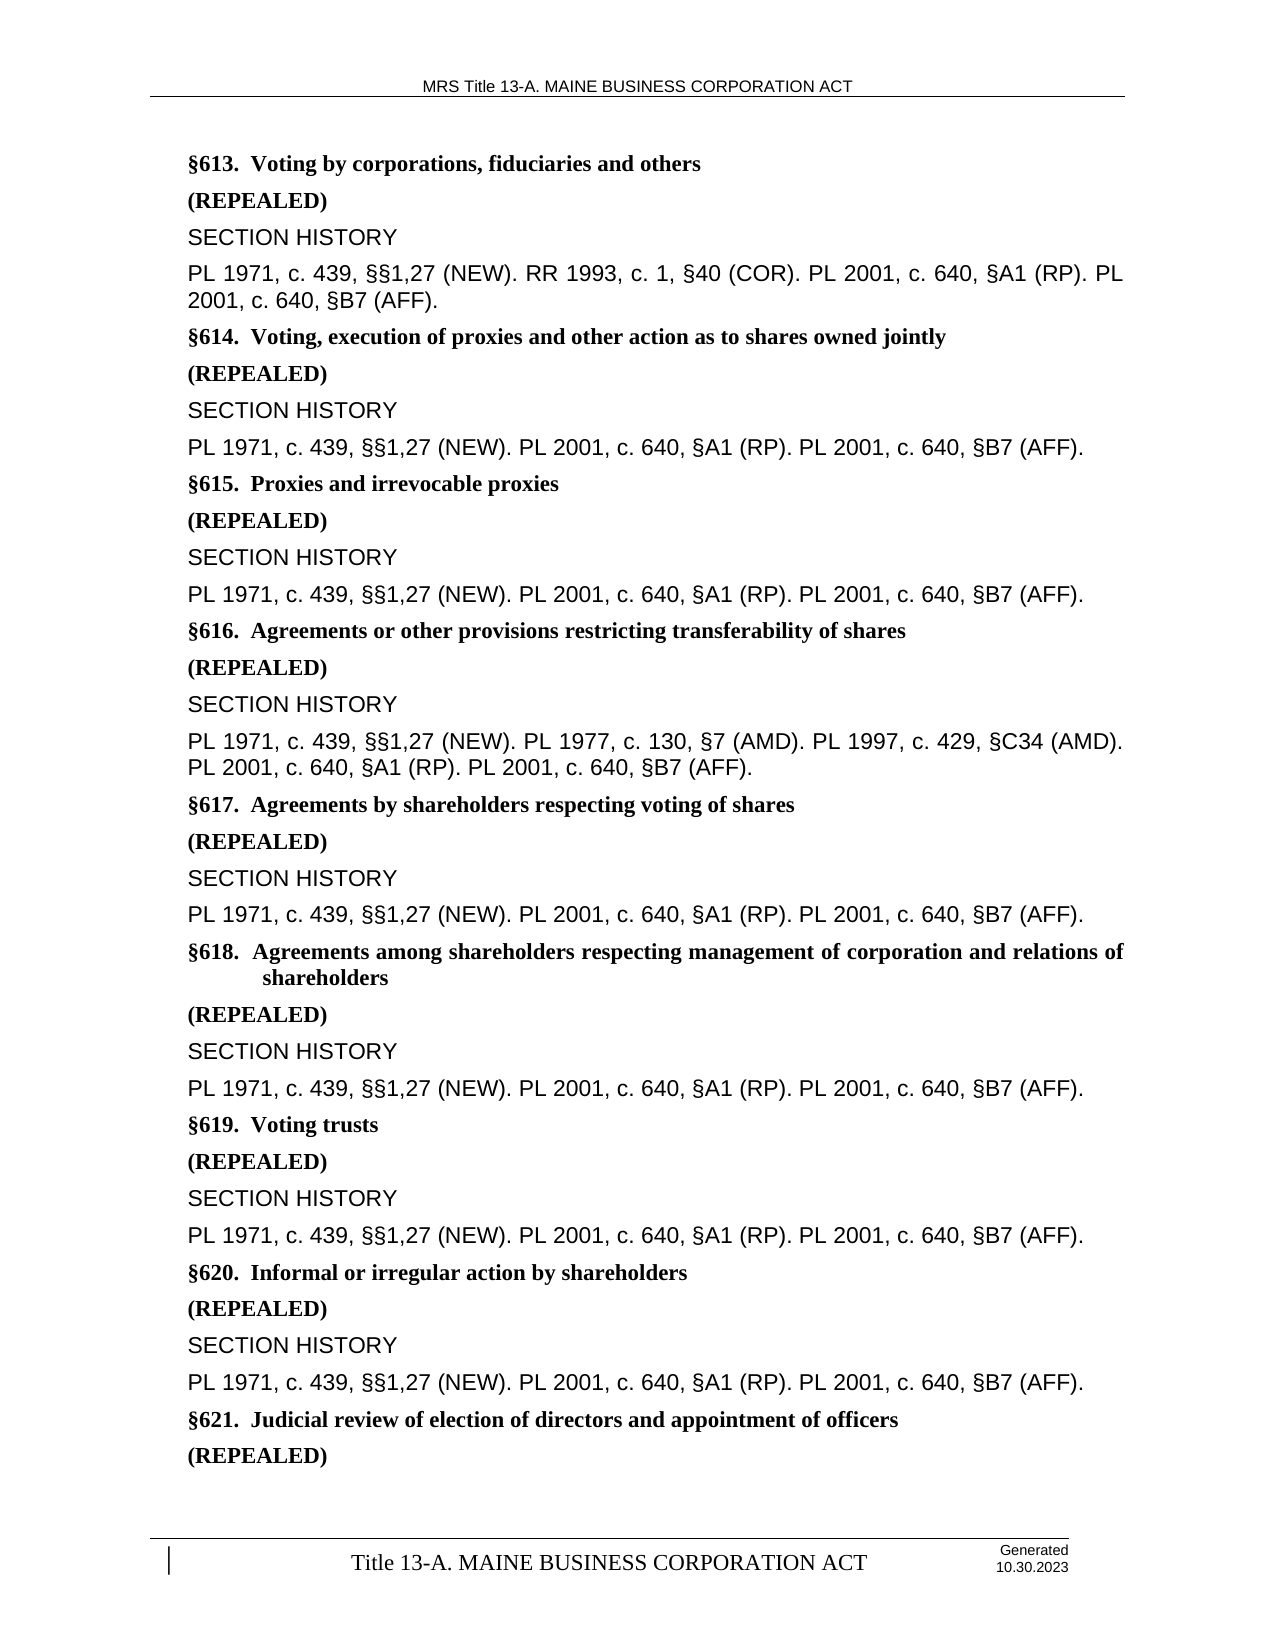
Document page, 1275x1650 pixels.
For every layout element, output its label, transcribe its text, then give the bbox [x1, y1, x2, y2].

text §616. Agreements or other provisions restricting transferability of shares [187, 618, 1125, 644]
text (REPEALED) [187, 1148, 1125, 1175]
text (REPEALED) [187, 507, 1125, 534]
text (REPEALED) [187, 187, 1125, 213]
text SECTION HISTORY [187, 864, 1125, 891]
text SECTION HISTORY [187, 1038, 1125, 1064]
text PL 1971, c. 439, §§1,27 (NEW). PL 2001, c. 640, §A1 (RP). PL 2001, c. 640, §B7 (AFF). [187, 1222, 1125, 1248]
text §613. Voting by corporations, fiduciaries and others [187, 150, 1125, 176]
text §614. Voting, execution of proxies and other action as to shares owned jointly [187, 323, 1125, 350]
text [187, 1369, 1125, 1395]
text PL 1971, c. 439, §§1,27 (NEW). PL 2001, c. 640, §A1 (RP). PL 2001, c. 640, §B7 (AFF). [187, 581, 1125, 607]
text (REPEALED) [187, 360, 1125, 387]
text PL 1971, c. 439, §§1,27 (NEW). PL 2001, c. 640, §A1 (RP). PL 2001, c. 640, §B7 (AFF). [187, 1075, 1125, 1101]
text (REPEALED) [187, 1001, 1125, 1028]
text §615. Proxies and irrevocable proxies [187, 471, 1125, 497]
text §621. Judicial review of election of directors and appointment of officers [187, 1406, 1125, 1432]
text SECTION HISTORY [187, 1185, 1125, 1211]
text (REPEALED) [187, 654, 1125, 681]
text (REPEALED) [187, 828, 1125, 854]
text §618. Agreements among shareholders respecting management of corporation and relations of shareholders [187, 938, 1125, 991]
text SECTION HISTORY [187, 1332, 1125, 1358]
text PL 1971, c. 439, §§1,27 (NEW). PL 2001, c. 640, §A1 (RP). PL 2001, c. 640, §B7 (AFF). [187, 434, 1125, 460]
text SECTION HISTORY [187, 691, 1125, 717]
text §617. Agreements by shareholders respecting voting of shares [187, 791, 1125, 817]
text (REPEALED) [187, 1442, 1125, 1469]
text §619. Voting trusts [187, 1112, 1125, 1138]
text PL 1971, c. 439, §§1,27 (NEW). RR 1993, c. 1, §40 (COR). PL 2001, c. 640, §A1 (RP). PL 2001, c. 640, §B7 (AFF). [187, 260, 1125, 313]
text §620. Informal or irregular action by shareholders [187, 1259, 1125, 1285]
text SECTION HISTORY [187, 544, 1125, 570]
text SECTION HISTORY [187, 397, 1125, 423]
text SECTION HISTORY [187, 223, 1125, 250]
text (REPEALED) [187, 1295, 1125, 1322]
text PL 1971, c. 439, §§1,27 (NEW). PL 2001, c. 640, §A1 (RP). PL 2001, c. 640, §B7 (AFF). [187, 901, 1125, 928]
text PL 1971, c. 439, §§1,27 (NEW). PL 1977, c. 130, §7 (AMD). PL 1997, c. 429, §C34 (AMD). PL 2001, c. 640, §A1 (RP). PL 2001, c. 640, §B7 (AFF). [187, 728, 1125, 781]
